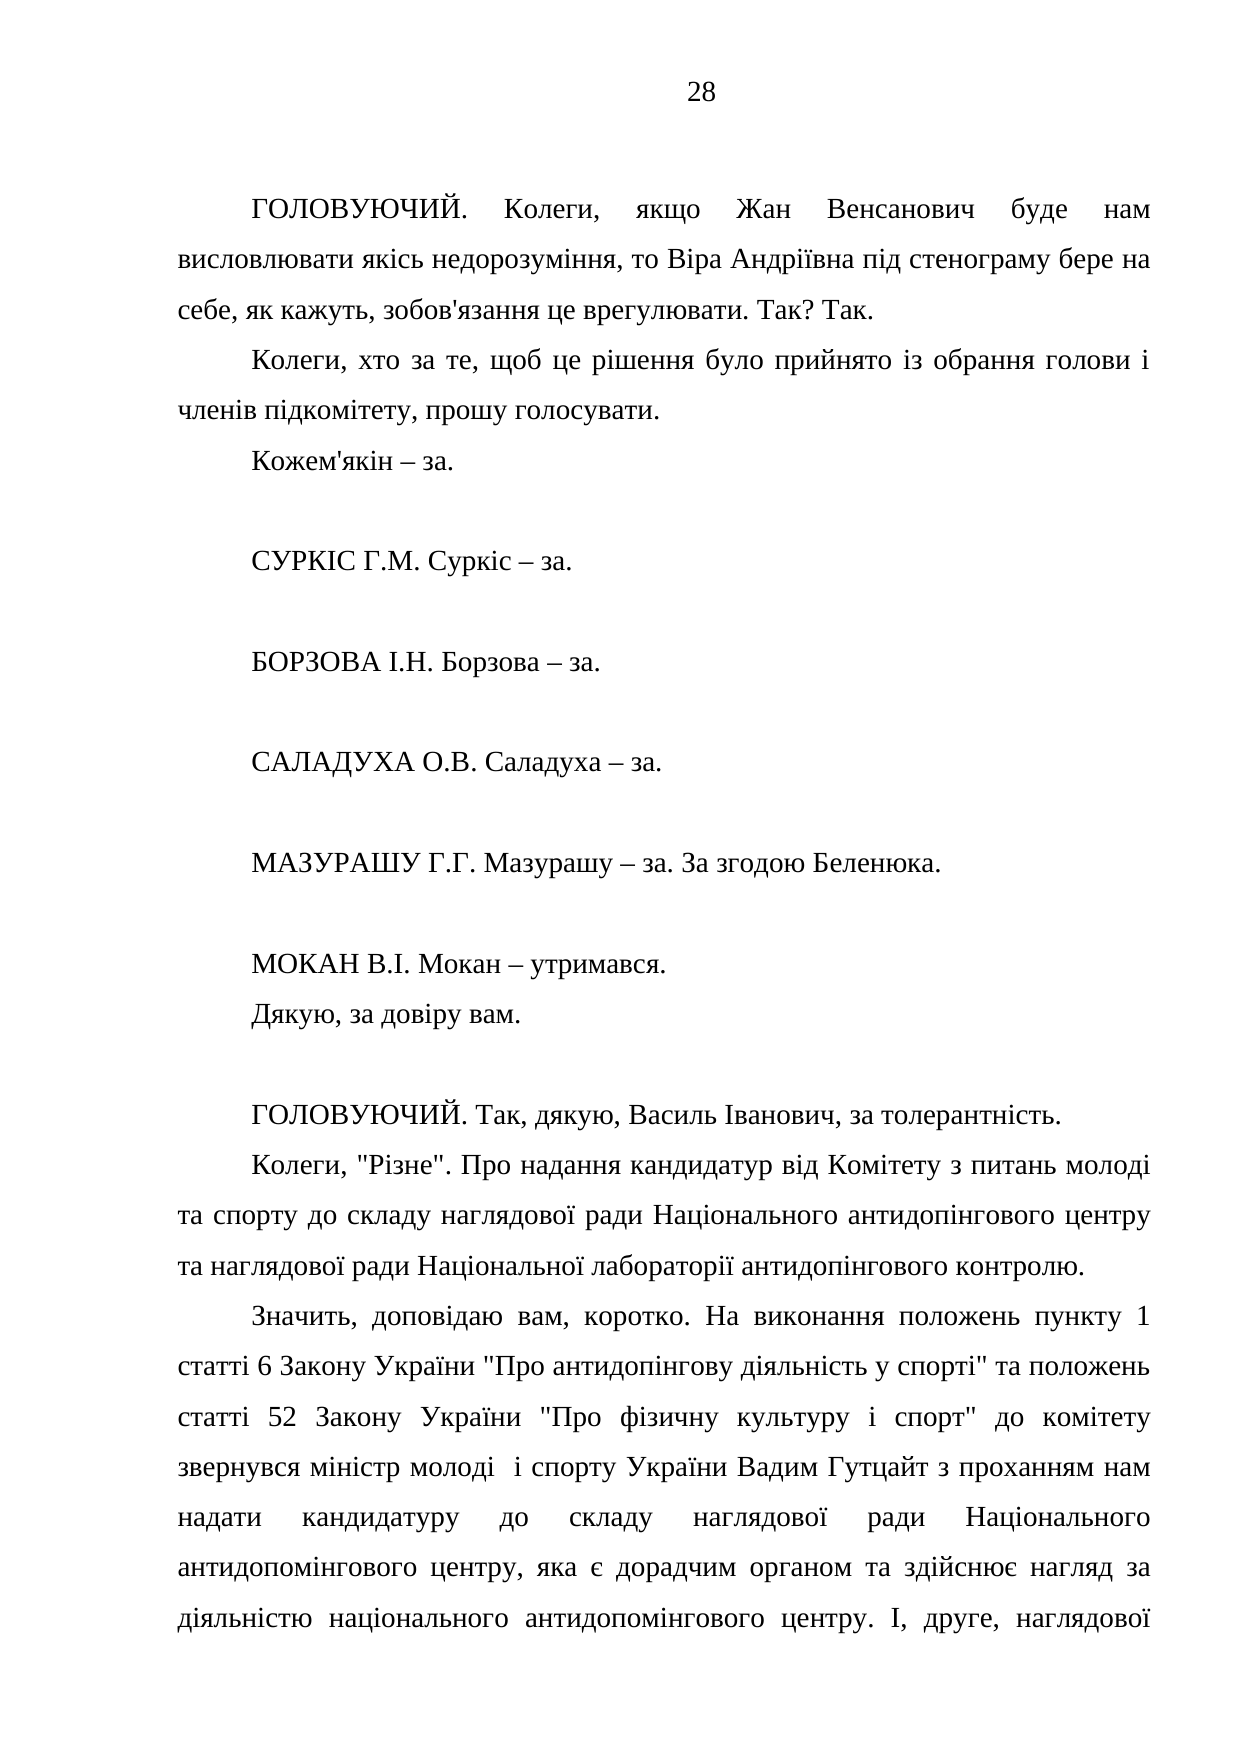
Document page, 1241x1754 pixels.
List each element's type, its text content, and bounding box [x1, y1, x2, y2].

text БОРЗОВА І.Н. Борзова – за. [177, 644, 1152, 677]
text ГОЛОВУЮЧИЙ. Колеги, якщо Жан Венсанович буде нам висловлювати якісь недорозуміння, то Віра Андріївна під стенограму бере на себе, як кажуть, зобов'язання це врегулювати. Так? Так. [177, 191, 1152, 325]
text Кожем'якін – за. [177, 443, 1152, 476]
text МОКАН В.І. Мокан – утримався. [177, 946, 1152, 979]
text Колеги, хто за те, щоб це рішення було прийнято із обрання голови і членів підкомітету, прошу голосувати. [177, 342, 1152, 426]
text Дякую, за довіру вам. [177, 996, 1152, 1030]
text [177, 1298, 1152, 1633]
text САЛАДУХА О.В. Саладуха – за. [177, 744, 1152, 778]
text Колеги, "Різне". Про надання кандидатур від Комітету з питань молоді та спорту до складу наглядової ради Національного антидопінгового центру та наглядової ради Національної лабораторії антидопінгового контролю. [177, 1147, 1152, 1281]
text МАЗУРАШУ Г.Г. Мазурашу – за. За згодою Беленюка. [177, 845, 1152, 879]
text СУРКІС Г.М. Суркіс – за. [177, 543, 1152, 577]
text ГОЛОВУЮЧИЙ. Так, дякую, Василь Іванович, за толерантність. [177, 1097, 1152, 1130]
